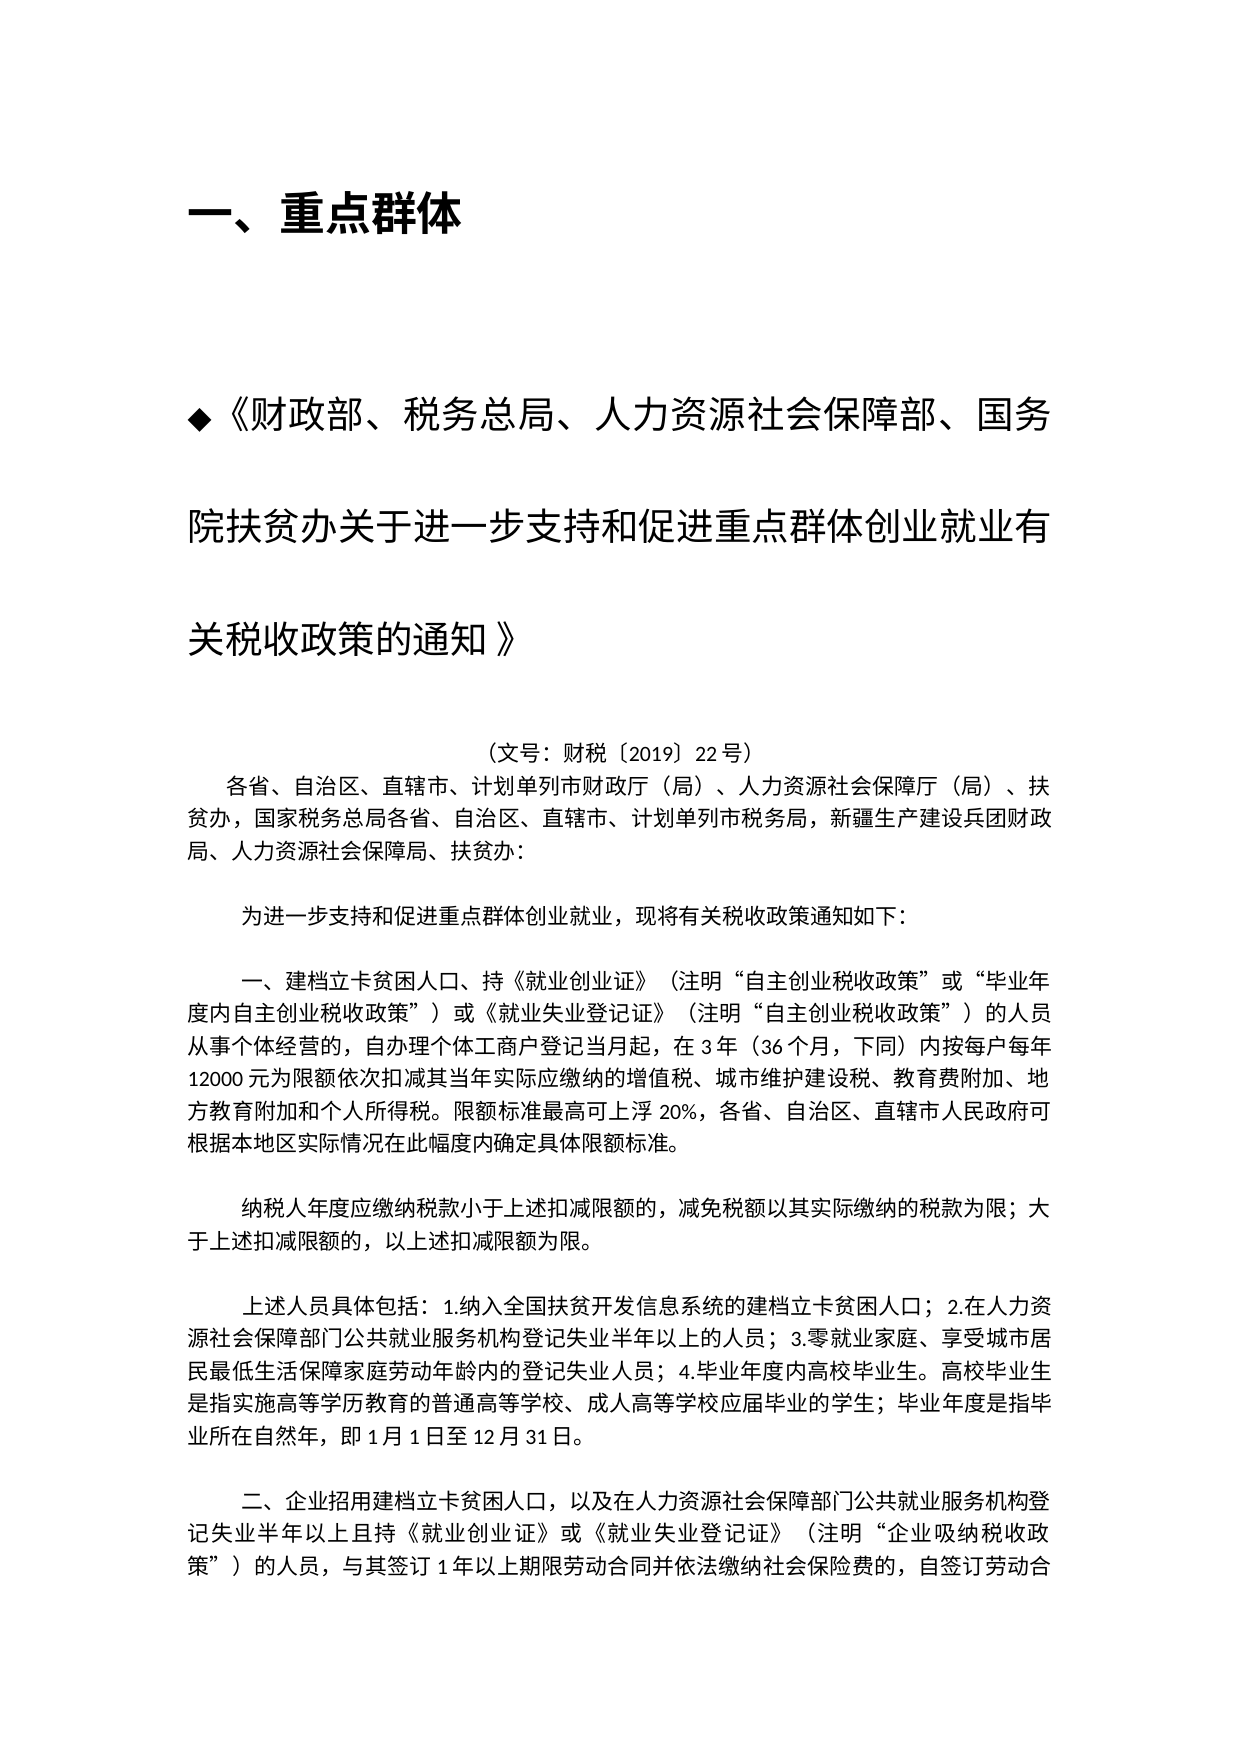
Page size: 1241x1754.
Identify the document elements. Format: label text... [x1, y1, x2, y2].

text 上述人员具体包括：1.纳入全国扶贫开发信息系统的建档立卡贫困人口；2.在人力资源社会保障部门公共就业服务机构登记失业半年以上的人员；3.零就业家庭、享受城市居民最低生活保障家庭劳动年龄内的登记失业人员；4.毕业年度内高校毕业生。高校毕业生是指实施高等学历教育的普通高等学校、成人高等学校应届毕业的学生；毕业年度是指毕业所在自然年，即至。 [187, 1288, 1053, 1451]
text 各省、自治区、直辖市、计划单列市财政厅（局）、人力资源社会保障厅（局）、扶贫办，国家税务总局各省、自治区、直辖市、计划单列市税务局，新疆生产建设兵团财政局、人力资源社会保障局、扶贫办： [187, 768, 1053, 866]
subtitle ◆《财政部、税务总局、人力资源社会保障部、国务院扶贫办关于进一步支持和促进重点群体创业就业有关税收政策的通知 》 [187, 379, 1053, 669]
subtitle 一、重点群体 [187, 162, 1053, 259]
text 一、建档立卡贫困人口、持《就业创业证》（注明“自主创业税收政策”或“毕业年度内自主创业税收政策”）或《就业失业登记证》（注明“自主创业税收政策”）的人员，从事个体经营的，自办理个体工商户登记当月起，在3年（36个月，下同）内按每户每年12000元为限额依次扣减其当年实际应缴纳的增值税、城市维护建设税、教育费附加、地方教育附加和个人所得税。限额标准最高可上浮20%，各省、自治区、直辖市人民政府可根据本地区实际情况在此幅度内确定具体限额标准。 [187, 963, 1053, 1158]
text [187, 1483, 1053, 1581]
text 为进一步支持和促进重点群体创业就业，现将有关税收政策通知如下： [187, 898, 1053, 931]
text 纳税人年度应缴纳税款小于上述扣减限额的，减免税额以其实际缴纳的税款为限；大于上述扣减限额的，以上述扣减限额为限。 [187, 1191, 1053, 1256]
text （文号：财税〔2019〕22号） [187, 736, 1053, 768]
